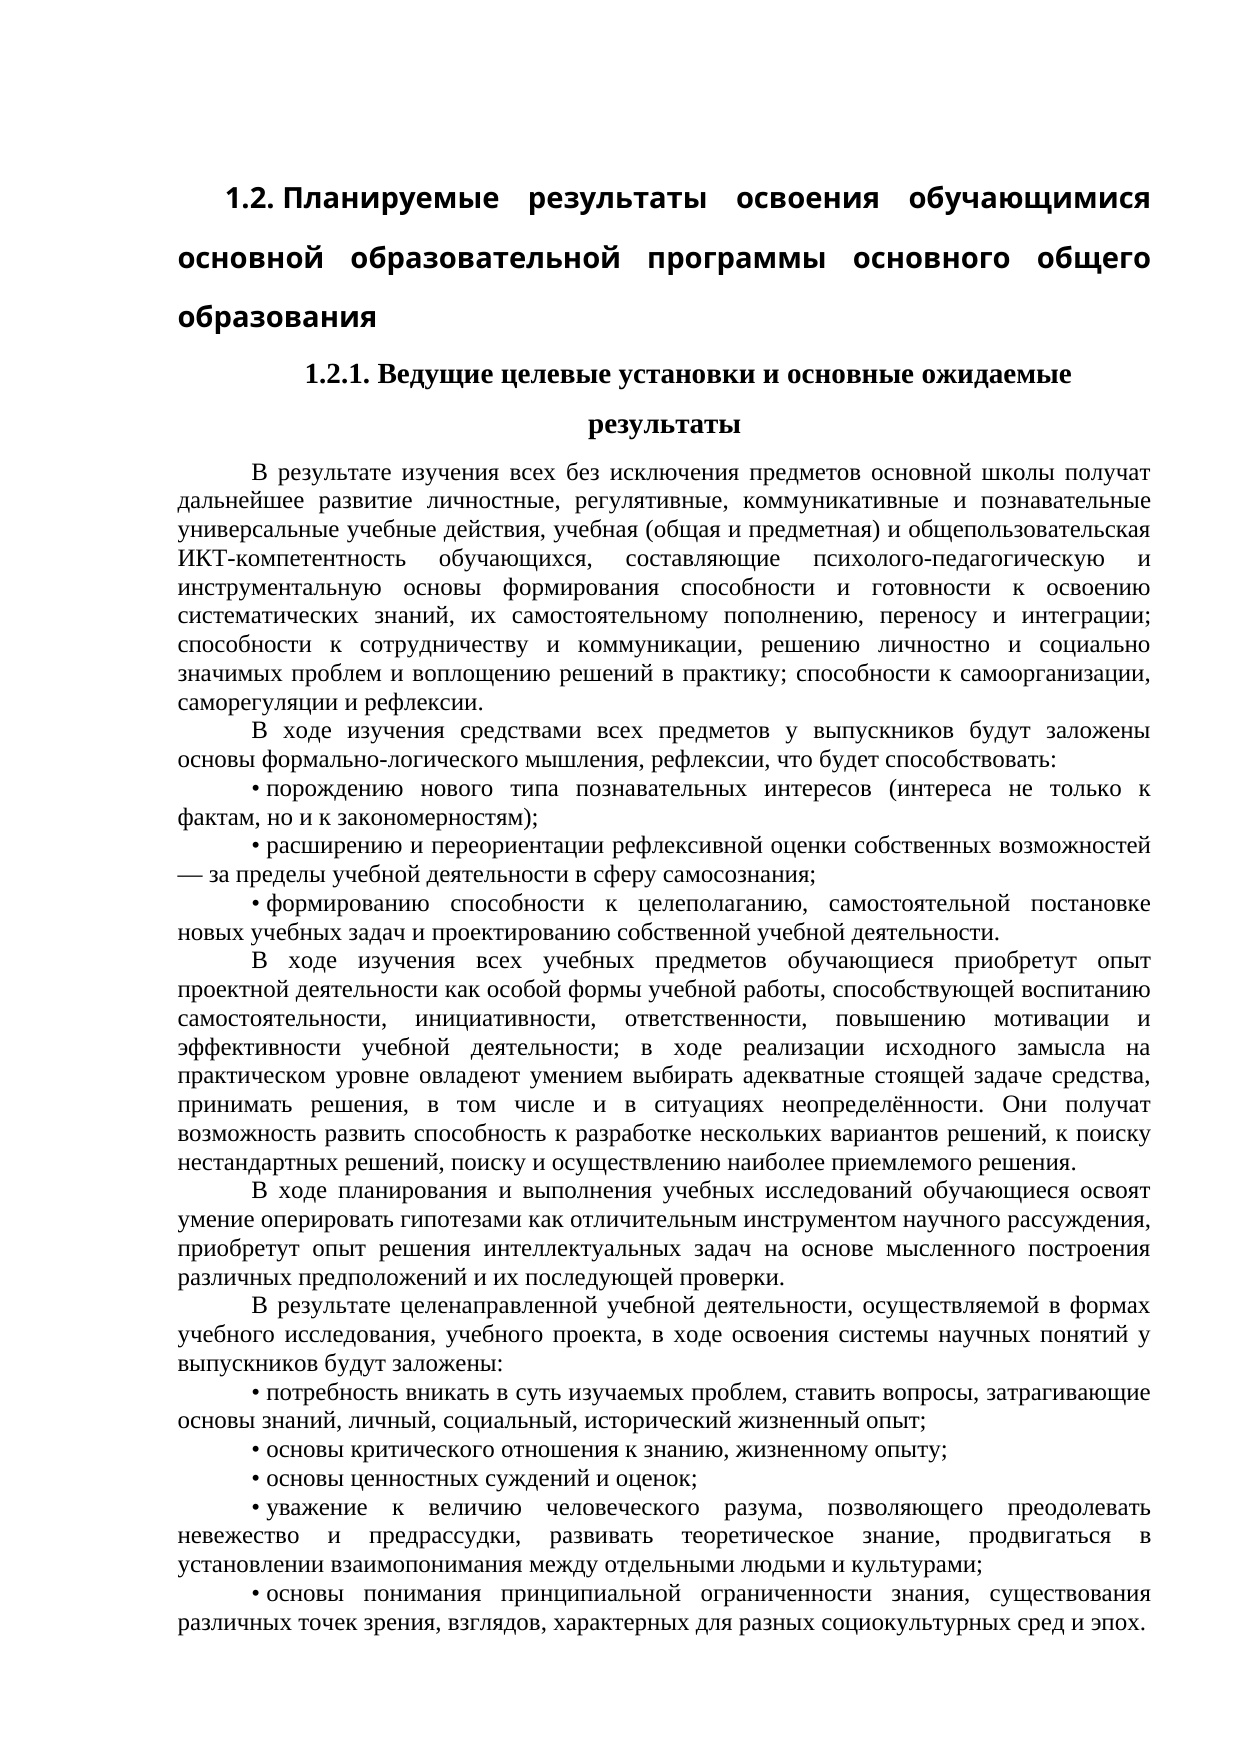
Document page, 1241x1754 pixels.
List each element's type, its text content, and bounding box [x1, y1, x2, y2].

text В результате целенаправленной учебной деятельности, осуществляемой в формах учебного исследования, учебного проекта, в ходе освоения системы научных понятий у выпускников будут заложены: [177, 1290, 1152, 1377]
text • основы понимания принципиальной ограниченности знания, существования различных точек зрения, взглядов, характерных для разных социокультурных сред и эпох. [177, 1578, 1152, 1635]
text В результате изучения всех без исключения предметов основной школы получат дальнейшее развитие личностные, регулятивные, коммуникативные и познавательные универсальные учебные действия, учебная (общая и предметная) и общепользовательская ИКТ-компетентность обучающихся, составляющие психолого-педагогическую и инструментальную основы формирования способности и готовности к освоению систематических знаний, их самостоятельному пополнению, переносу и интеграции; способности к сотрудничеству и коммуникации, решению личностно и социально значимых проблем и воплощению решений в практику; способности к самоорганизации, саморегуляции и рефлексии. [177, 457, 1152, 715]
text • основы ценностных суждений и оценок; [177, 1463, 1152, 1492]
text В ходе планирования и выполнения учебных исследований обучающиеся освоят умение оперировать гипотезами как отличительным инструментом научного рассуждения, приобретут опыт решения интеллектуальных задач на основе мысленного построения различных предположений и их последующей проверки. [177, 1175, 1152, 1290]
text • формированию способности к целеполаганию, самостоятельной постановке новых учебных задач и проектированию собственной учебной деятельности. [177, 888, 1152, 945]
text • уважение к величию человеческого разума, позволяющего преодолевать невежество и предрассудки, развивать теоретическое знание, продвигаться в установлении взаимопонимания между отдельными людьми и культурами; [177, 1492, 1152, 1578]
text 1.2.1. Ведущие целевые установки и основные ожидаемые результаты [177, 356, 1152, 440]
text • потребность вникать в суть изучаемых проблем, ставить вопросы, затрагивающие основы знаний, личный, социальный, исторический жизненный опыт; [177, 1377, 1152, 1434]
text • расширению и переориентации рефлексивной оценки собственных возможностей — за пределы учебной деятельности в сферу самосознания; [177, 830, 1152, 888]
text 1.2. Планируемые результаты освоения обучающимися основной образовательной программы основного общего образования [177, 178, 1152, 336]
text • порождению нового типа познавательных интересов (интереса не только к фактам, но и к закономерностям); [177, 773, 1152, 830]
text • основы критического отношения к знанию, жизненному опыту; [177, 1434, 1152, 1463]
text В ходе изучения средствами всех предметов у выпускников будут заложены основы формально-логического мышления, рефлексии, что будет способствовать: [177, 715, 1152, 773]
text В ходе изучения всех учебных предметов обучающиеся приобретут опыт проектной деятельности как особой формы учебной работы, способствующей воспитанию самостоятельности, инициативности, ответственности, повышению мотивации и эффективности учебной деятельности; в ходе реализации исходного замысла на практическом уровне овладеют умением выбирать адекватные стоящей задаче средства, принимать решения, в том числе и в ситуациях неопределённости. Они получат возможность развить способность к разработке нескольких вариантов решений, к поиску нестандартных решений, поиску и осуществлению наиболее приемлемого решения. [177, 945, 1152, 1175]
